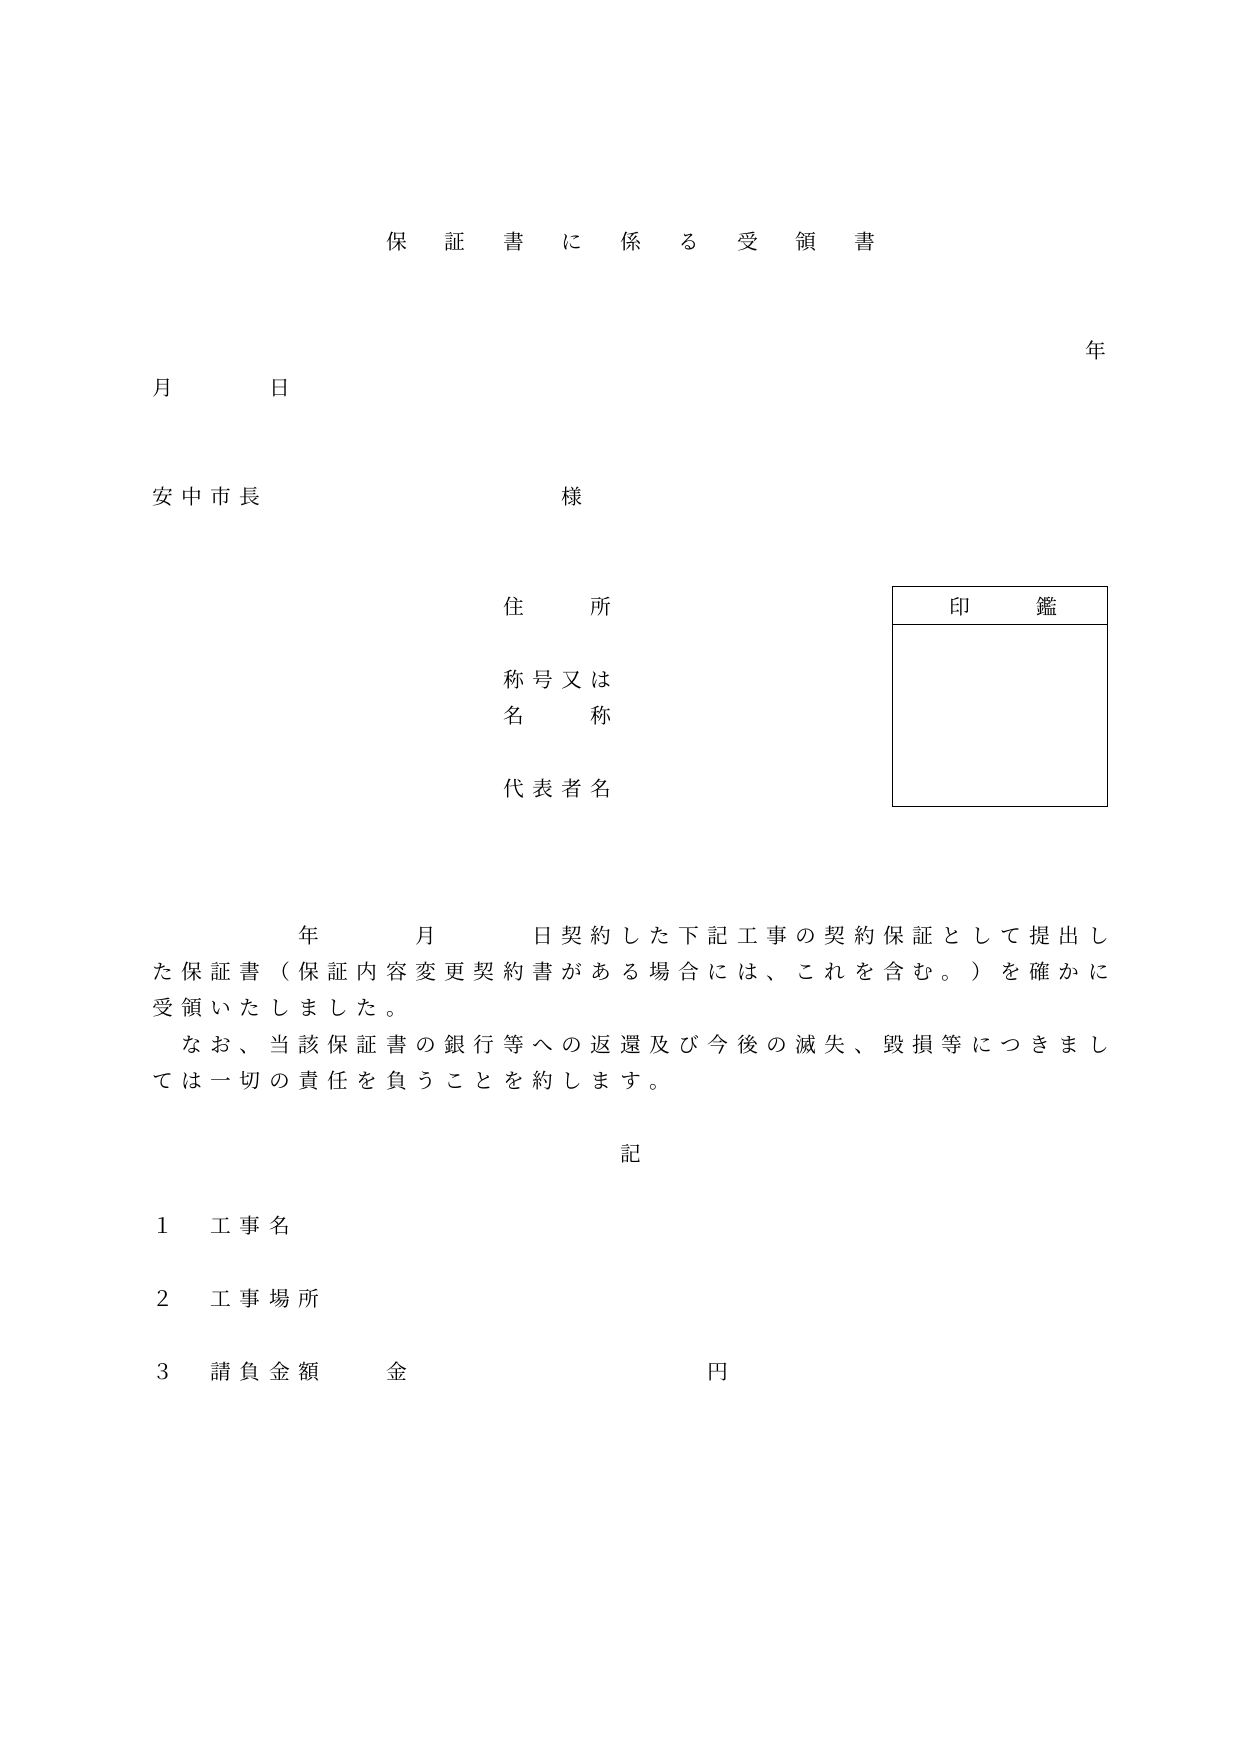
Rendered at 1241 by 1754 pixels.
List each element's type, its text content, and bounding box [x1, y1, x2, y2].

text １ 工事名 [152, 1207, 1118, 1243]
text 年 月 日契約した下記工事の契約保証として提出した保証書（保証内容変更契約書がある場合には、これを含む。）を確かに受領いたしました。 [152, 916, 1118, 1025]
text 記 [152, 1134, 1118, 1170]
table_cell [893, 625, 1107, 806]
text 年 月 日 [152, 332, 1118, 404]
text 安中市長 様 [152, 477, 1118, 513]
table_header 住 所 称号又は 名 称 代表者名 [152, 586, 892, 806]
text ２ 工事場所 [152, 1279, 1118, 1316]
text 保 証 書 に 係 る 受 領 書 [152, 223, 1118, 259]
text ３ 請負金額 金 円 [152, 1352, 1118, 1388]
table_header 印 鑑 [893, 587, 1107, 623]
text なお、当該保証書の銀行等への返還及び今後の滅失、毀損等につきましては一切の責任を負うことを約します。 [152, 1025, 1118, 1098]
